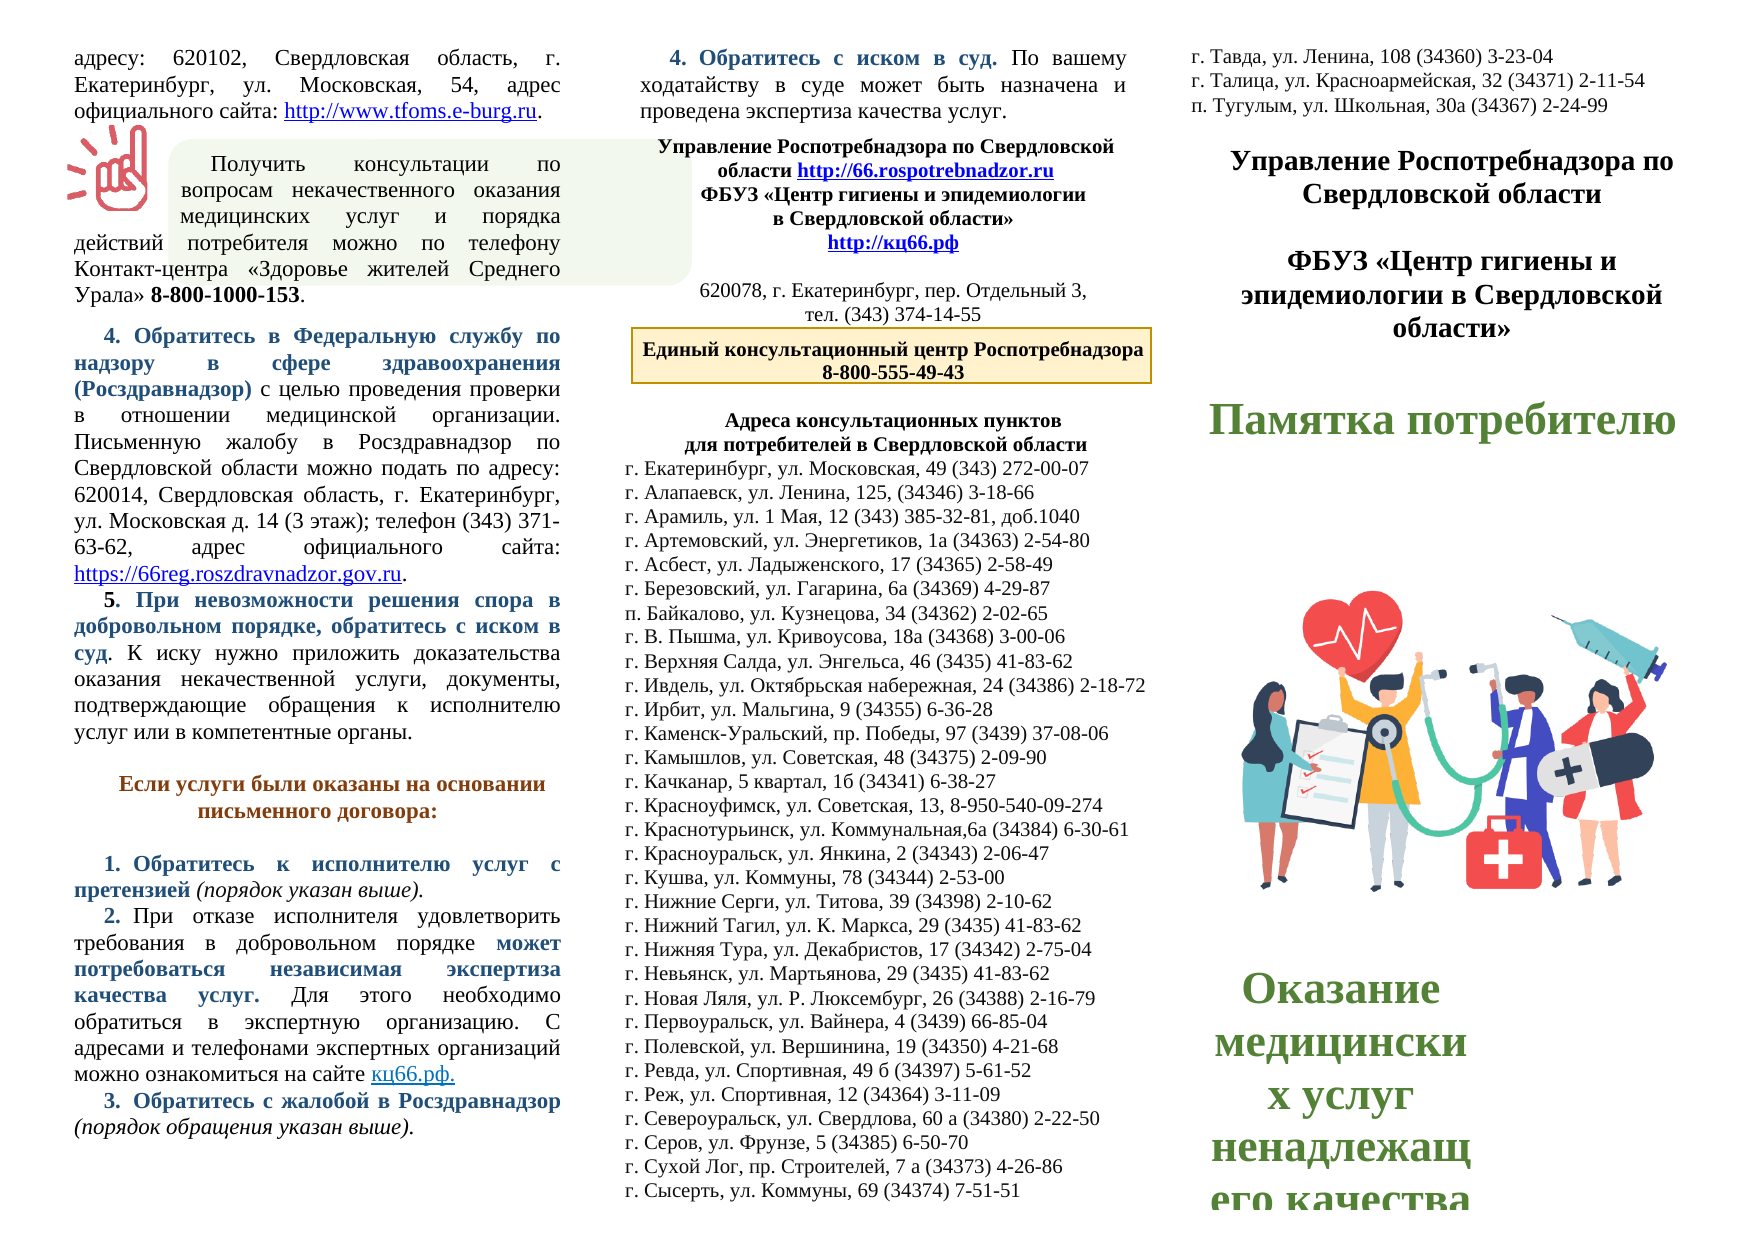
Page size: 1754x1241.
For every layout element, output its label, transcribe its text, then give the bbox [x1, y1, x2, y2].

text г. Реж, ул. Спортивная, 12 (34364) 3-11-09 [625, 1082, 1147, 1106]
text Управление Роспотребнадзора по Свердловской области http://66.rospotrebnadzor.ru [625, 134, 1147, 182]
text г. Артемовский, ул. Энергетиков, 1а (34363) 2-54-80 [625, 528, 1147, 552]
text 1. Обратитесь к исполнителю услуг с претензией (порядок указан выше). [74, 849, 561, 902]
text 5. При невозможности решения спора в добровольном порядке, обратитесь с иском в суд. К иску нужно приложить доказательства оказания некачественной услуги, документы, подтверждающие обращения к исполнителю услуг или в компетентные органы. [74, 586, 561, 744]
text эпидемиологии в Свердловской [1191, 277, 1713, 311]
text 620078, г. Екатеринбург, пер. Отдельный 3, [625, 278, 1147, 302]
text п. Тугулым, ул. Школьная, 30а (34367) 2-24-99 [1191, 92, 1713, 117]
text г. Асбест, ул. Ладыженского, 17 (34365) 2-58-49 [625, 552, 1147, 576]
text г. Красноуфимск, ул. Советская, 13, 8-950-540-09-274 [625, 793, 1147, 817]
text г. Североуральск, ул. Свердлова, 60 а (34380) 2-22-50 [625, 1106, 1147, 1130]
text г. В. Пышма, ул. Кривоусова, 18а (34368) 3-00-06 [625, 624, 1147, 648]
text 4. Обратитесь в Федеральную службу по надзору в сфере здравоохранения (Росздравнадзор) с целью проведения проверки в отношении медицинской организации. Письменную жалобу в Росздравнадзор по Свердловской области можно подать по адресу: 620014, Свердловская область, г. Екатеринбург, ул. Московская д. 14 (3 этаж); телефон (343) 371-63-62, адрес официального сайта: https://66reg.roszdravnadzor.gov.ru. [74, 322, 561, 586]
text 4. Обратитесь с иском в суд. По вашему ходатайству в суде может быть назначена и проведена экспертиза качества услуг. [640, 44, 1127, 123]
text г. Нижние Серги, ул. Титова, 39 (34398) 2-10-62 [625, 889, 1147, 913]
text Единый консультационный центр Роспотребнадзора [625, 343, 1147, 360]
text г. Тавда, ул. Ленина, 108 (34360) 3-23-04 [1191, 44, 1713, 68]
text тел. (343) 374-14-55 [625, 302, 1147, 326]
text 3. Обратитесь с жалобой в Росздравнадзор (порядок обращения указан выше). [74, 1087, 561, 1139]
text Получить консультации по вопросам некачественного оказания медицинских услуг и порядка действий потребителя можно по телефону Контакт-центра «Здоровье жителей Среднего Урала» 8-800-1000-153. [74, 150, 561, 308]
text Адреса консультационных пунктов [625, 408, 1147, 432]
text г. Талица, ул. Красноармейская, 32 (34371) 2-11-54 [1191, 68, 1713, 92]
text г. Верхняя Салда, ул. Энгельса, 46 (3435) 41-83-62 [625, 648, 1147, 673]
text для потребителей в Свердловской области [625, 432, 1147, 456]
text г. Алапаевск, ул. Ленина, 125, (34346) 3-18-66 [625, 480, 1147, 504]
text г. Краснотурьинск, ул. Коммунальная,6а (34384) 6-30-61 [625, 817, 1147, 841]
text г. Качканар, 5 квартал, 1б (34341) 6-38-27 [625, 769, 1147, 793]
text Если услуги были оказаны на основании письменного договора: [74, 771, 561, 823]
text г. Каменск-Уральский, пр. Победы, 97 (3439) 37-08-06 [625, 721, 1147, 745]
text г. Сухой Лог, пр. Строителей, 7 а (34373) 4-26-86 [625, 1154, 1147, 1178]
text п. Байкалово, ул. Кузнецова, 34 (34362) 2-02-65 [625, 600, 1147, 624]
text в Свердловской области» [625, 206, 1147, 230]
text 2. При отказе исполнителя удовлетворить требования в добровольном порядке может потребоваться независимая экспертиза качества услуг. Для этого необходимо обратиться в экспертную организацию. С адресами и телефонами экспертных организаций можно ознакомиться на сайте кц66.рф. [74, 902, 561, 1087]
text г. Невьянск, ул. Мартьянова, 29 (3435) 41-83-62 [625, 961, 1147, 985]
text ФБУЗ «Центр гигиены и [1191, 243, 1713, 277]
text г. Серов, ул. Фрунзе, 5 (34385) 6-50-70 [625, 1130, 1147, 1154]
text области» [1191, 311, 1713, 344]
text г. Арамиль, ул. 1 Мая, 12 (343) 385-32-81, доб.1040 [625, 504, 1147, 528]
text г. Полевской, ул. Вершинина, 19 (34350) 4-21-68 [625, 1033, 1147, 1058]
text г. Новая Ляля, ул. Р. Люксембург, 26 (34388) 2-16-79 [625, 985, 1147, 1009]
text г. Первоуральск, ул. Вайнера, 4 (3439) 66-85-04 [625, 1009, 1147, 1033]
text г. Ирбит, ул. Мальгина, 9 (34355) 6-36-28 [625, 697, 1147, 721]
text Управление Роспотребнадзора по Свердловской области [1191, 143, 1713, 210]
picture [1215, 583, 1688, 896]
text г. Кушва, ул. Коммуны, 78 (34344) 2-53-00 [625, 865, 1147, 889]
text г. Екатеринбург, ул. Московская, 49 (343) 272-00-07 [625, 456, 1147, 480]
text г. Камышлов, ул. Советская, 48 (34375) 2-09-90 [625, 745, 1147, 769]
text г. Ревда, ул. Спортивная, 49 б (34397) 5-61-52 [625, 1058, 1147, 1082]
text г. Березовский, ул. Гагарина, 6а (34369) 4-29-87 [625, 576, 1147, 600]
text http://кц66.рф [625, 230, 1147, 254]
text г. Красноуральск, ул. Янкина, 2 (34343) 2-06-47 [625, 841, 1147, 865]
picture [66, 124, 148, 209]
text г. Нижняя Тура, ул. Декабристов, 17 (34342) 2-75-04 [625, 937, 1147, 961]
text 8-800-555-49-43 [625, 360, 1147, 384]
text ФБУЗ «Центр гигиены и эпидемиологии [625, 182, 1147, 206]
text г. Ивдель, ул. Октябрьская набережная, 24 (34386) 2-18-72 [625, 673, 1147, 697]
text г. Сысерть, ул. Коммуны, 69 (34374) 7-51-51 [625, 1178, 1147, 1202]
text г. Нижний Тагил, ул. К. Маркса, 29 (3435) 41-83-62 [625, 913, 1147, 937]
